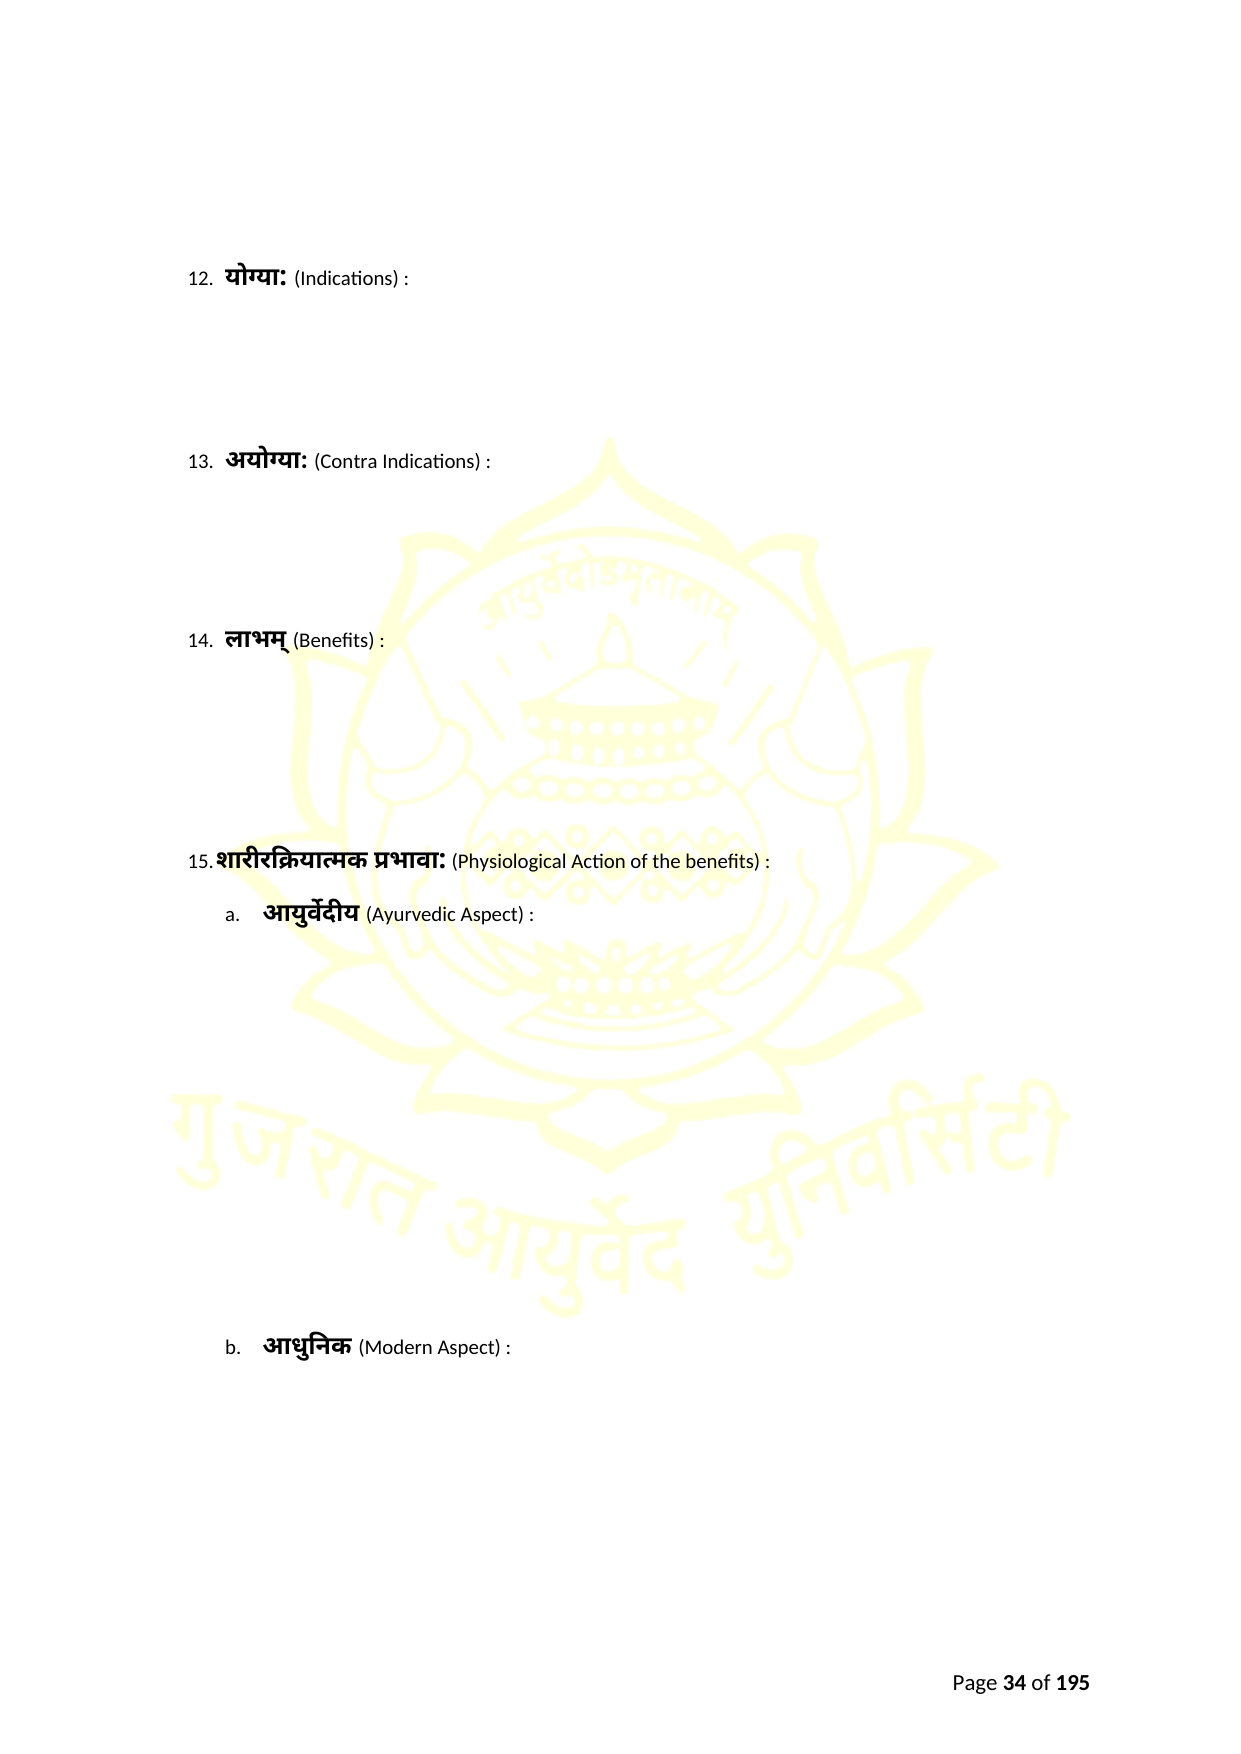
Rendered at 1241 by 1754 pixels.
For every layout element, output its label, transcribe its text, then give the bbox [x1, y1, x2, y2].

list लाभम् (Benefits) : [187, 625, 1090, 658]
list शारीरक्रियात्मक प्रभावा: (Physiological Action of the benefits) : [187, 840, 1090, 879]
list आधुनिक (Modern Aspect) : [225, 1332, 1090, 1364]
list योग्या: (Indications) : [187, 256, 1090, 295]
list आयुर्वेदीय (Ayurvedic Aspect) : [225, 899, 1090, 931]
list अयोग्या: (Contra Indications) : [187, 443, 1090, 479]
